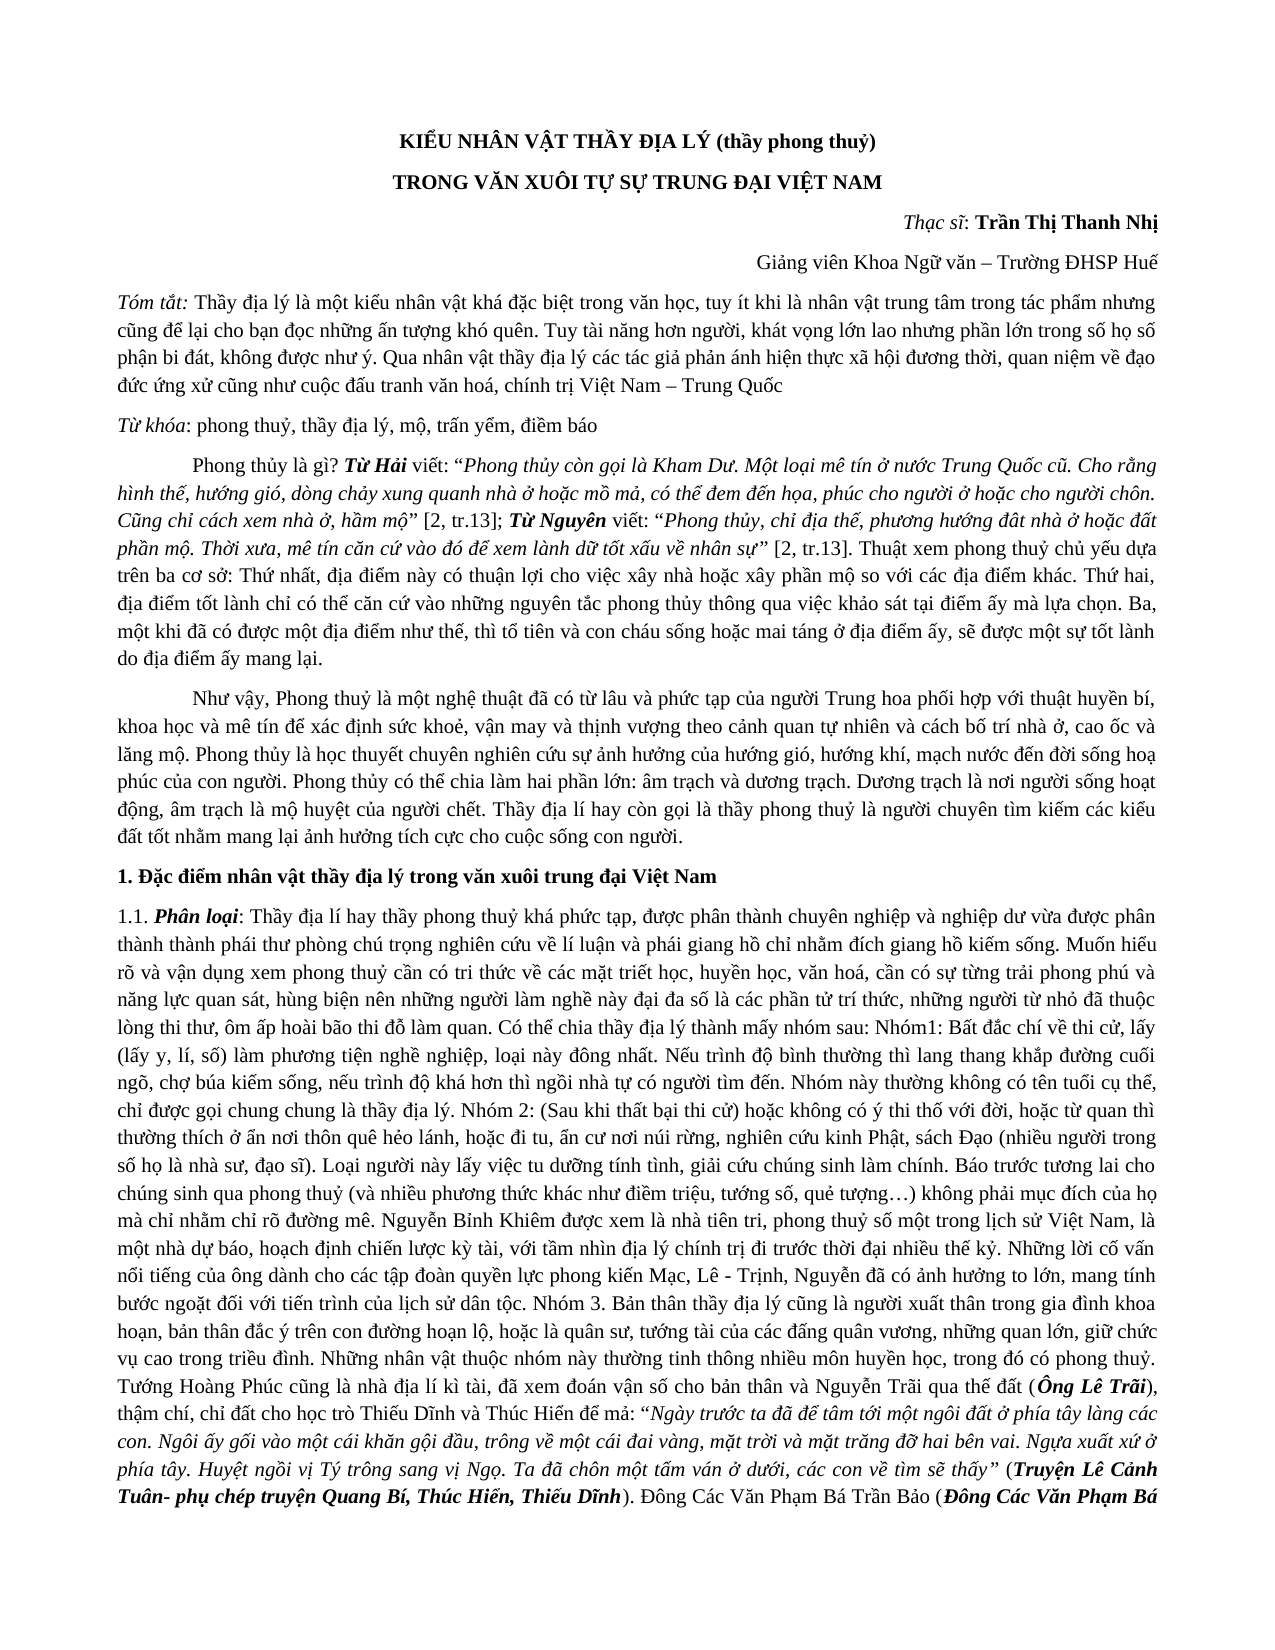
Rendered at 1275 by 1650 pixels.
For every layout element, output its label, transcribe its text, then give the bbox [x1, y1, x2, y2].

text Từ khóa: phong thuỷ, thầy địa lý, mộ, trấn yểm, điềm báo [117, 413, 1158, 437]
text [117, 904, 1158, 1508]
text Như vậy, Phong thuỷ là một nghệ thuật đã có từ lâu và phức tạp của người Trung hoa phối hợp với thuật huyền bí, khoa học và mê tín để xác định sức khoẻ, vận may và thịnh vượng theo cảnh quan tự nhiên và cách bố trí nhà ở, cao ốc và lăng mộ. Phong thủy là học thuyết chuyên nghiên cứu sự ảnh hưởng của hướng gió, hướng khí, mạch nước đến đời sống hoạ phúc của con người. Phong thủy có thể chia làm hai phần lớn: âm trạch và dương trạch. Dương trạch là nơi người sống hoạt động, âm trạch là mộ huyệt của người chết. Thầy địa lí hay còn gọi là thầy phong thuỷ là người chuyên tìm kiếm các kiểu đất tốt nhằm mang lại ảnh hưởng tích cực cho cuộc sống con người. [117, 686, 1158, 848]
text Tóm tắt: Thầy địa lý là một kiểu nhân vật khá đặc biệt trong văn học, tuy ít khi là nhân vật trung tâm trong tác phẩm nhưng cũng để lại cho bạn đọc những ấn tượng khó quên. Tuy tài năng hơn người, khát vọng lớn lao nhưng phần lớn trong số họ số phận bi đát, không được như ý. Qua nhân vật thầy địa lý các tác giả phản ánh hiện thực xã hội đương thời, quan niệm về đạo đức ứng xử cũng như cuộc đấu tranh văn hoá, chính trị Việt Nam – Trung Quốc [117, 290, 1158, 397]
text Phong thủy là gì? Từ Hải viết: “Phong thủy còn gọi là Kham Dư. Một loại mê tín ở nước Trung Quốc cũ. Cho rằng hình thế, hướng gió, dòng chảy xung quanh nhà ở hoặc mồ mả, có thể đem đến họa, phúc cho người ở hoặc cho người chôn. Cũng chỉ cách xem nhà ở, hầm mộ” [2, tr.13]; Từ Nguyên viết: “Phong thủy, chỉ địa thế, phương hướng đât nhà ở hoặc đất phần mộ. Thời xưa, mê tín căn cứ vào đó để xem lành dữ tốt xấu về nhân sự” [2, tr.13]. Thuật xem phong thuỷ chủ yếu dựa trên ba cơ sở: Thứ nhất, địa điểm này có thuận lợi cho việc xây nhà hoặc xây phần mộ so với các địa điểm khác. Thứ hai, địa điểm tốt lành chỉ có thể căn cứ vào những nguyên tắc phong thủy thông qua việc khảo sát tại điểm ấy mà lựa chọn. Ba, một khi đã có được một địa điểm như thế, thì tổ tiên và con cháu sống hoặc mai táng ở địa điểm ấy, sẽ được một sự tốt lành do địa điểm ấy mang lại. [117, 453, 1158, 670]
text TRONG VĂN XUÔI TỰ SỰ TRUNG ĐẠI VIỆT NAM [117, 169, 1158, 194]
text 1. Đặc điểm nhân vật thầy địa lý trong văn xuôi trung đại Việt Nam [117, 864, 1158, 888]
text KIỂU NHÂN VẬT THẦY ĐỊA LÝ (thầy phong thuỷ) [117, 129, 1158, 153]
text Thạc sĩ: Trần Thị Thanh Nhị [117, 210, 1158, 234]
text Giảng viên Khoa Ngữ văn – Trường ĐHSP Huế [117, 250, 1158, 274]
